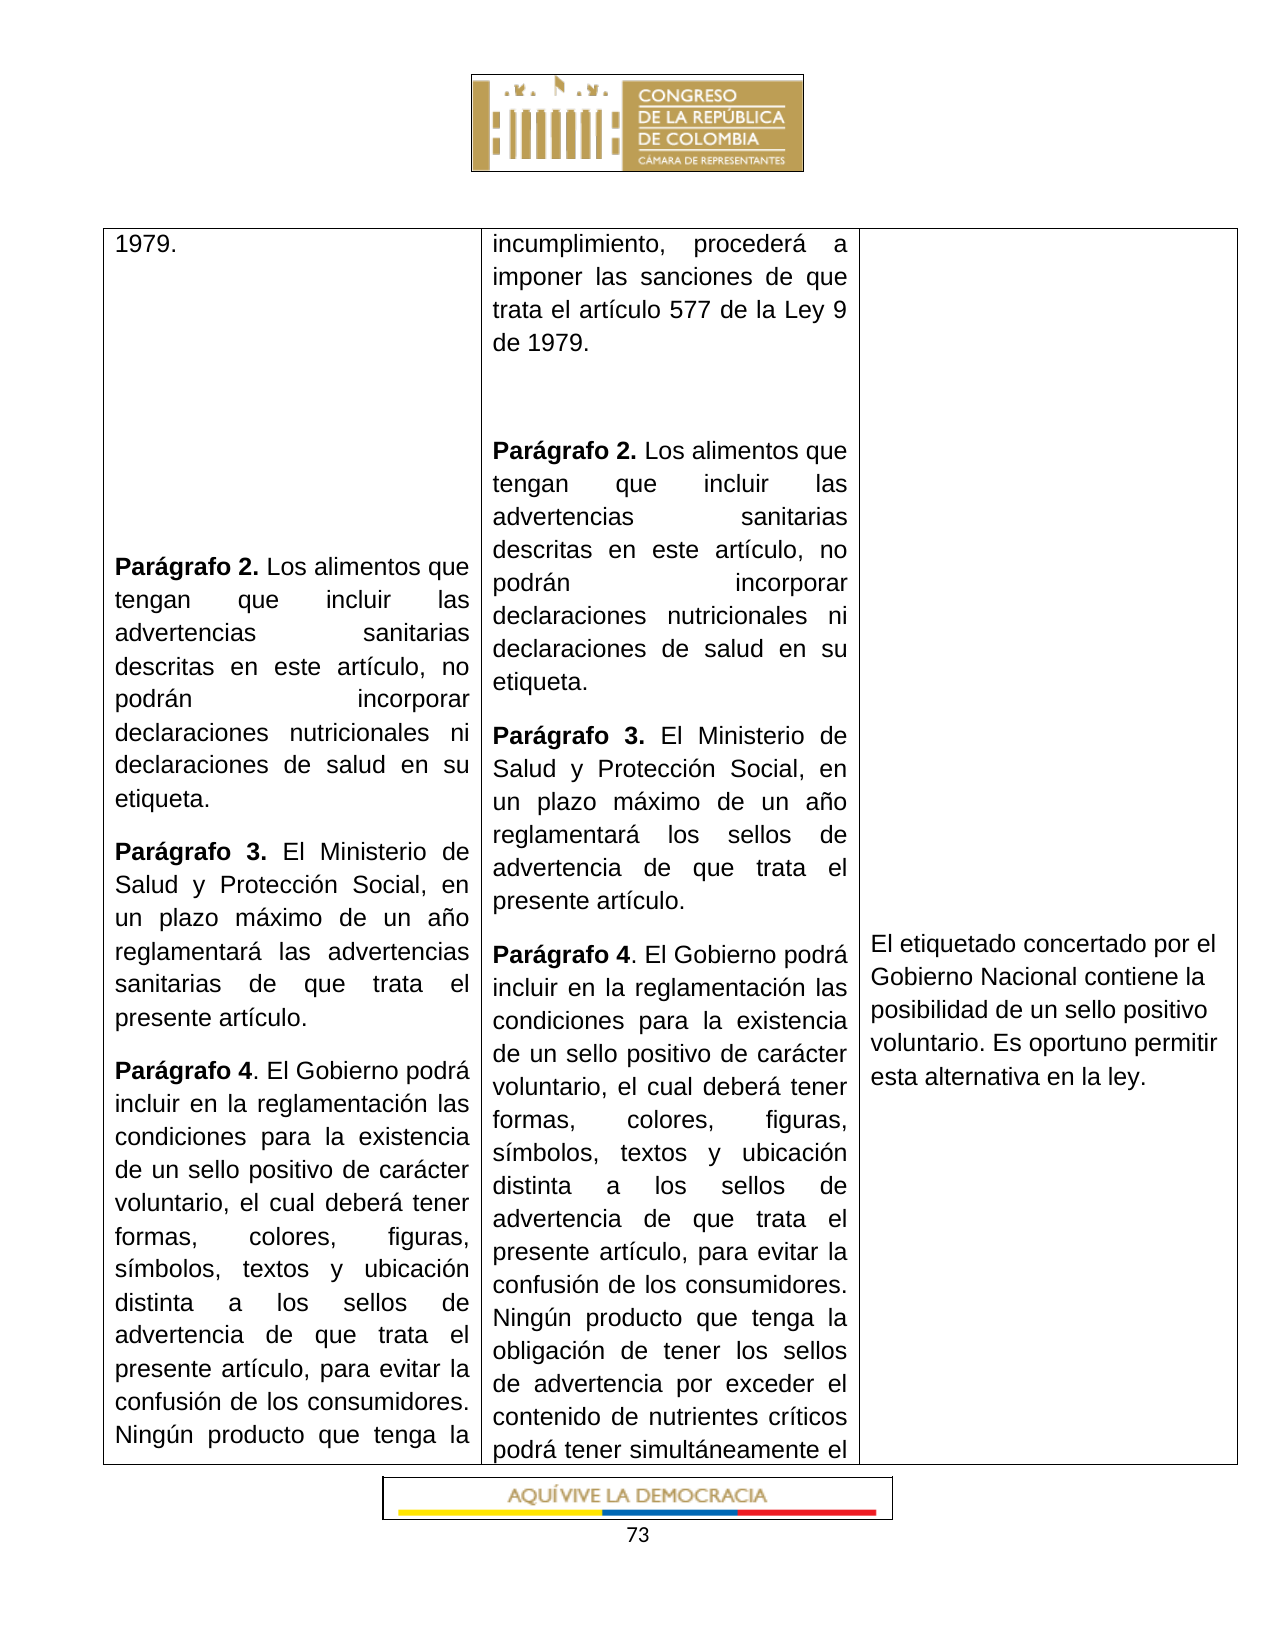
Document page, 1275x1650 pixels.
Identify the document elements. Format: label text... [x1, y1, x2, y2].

picture [472, 75, 803, 171]
picture [384, 1478, 892, 1519]
